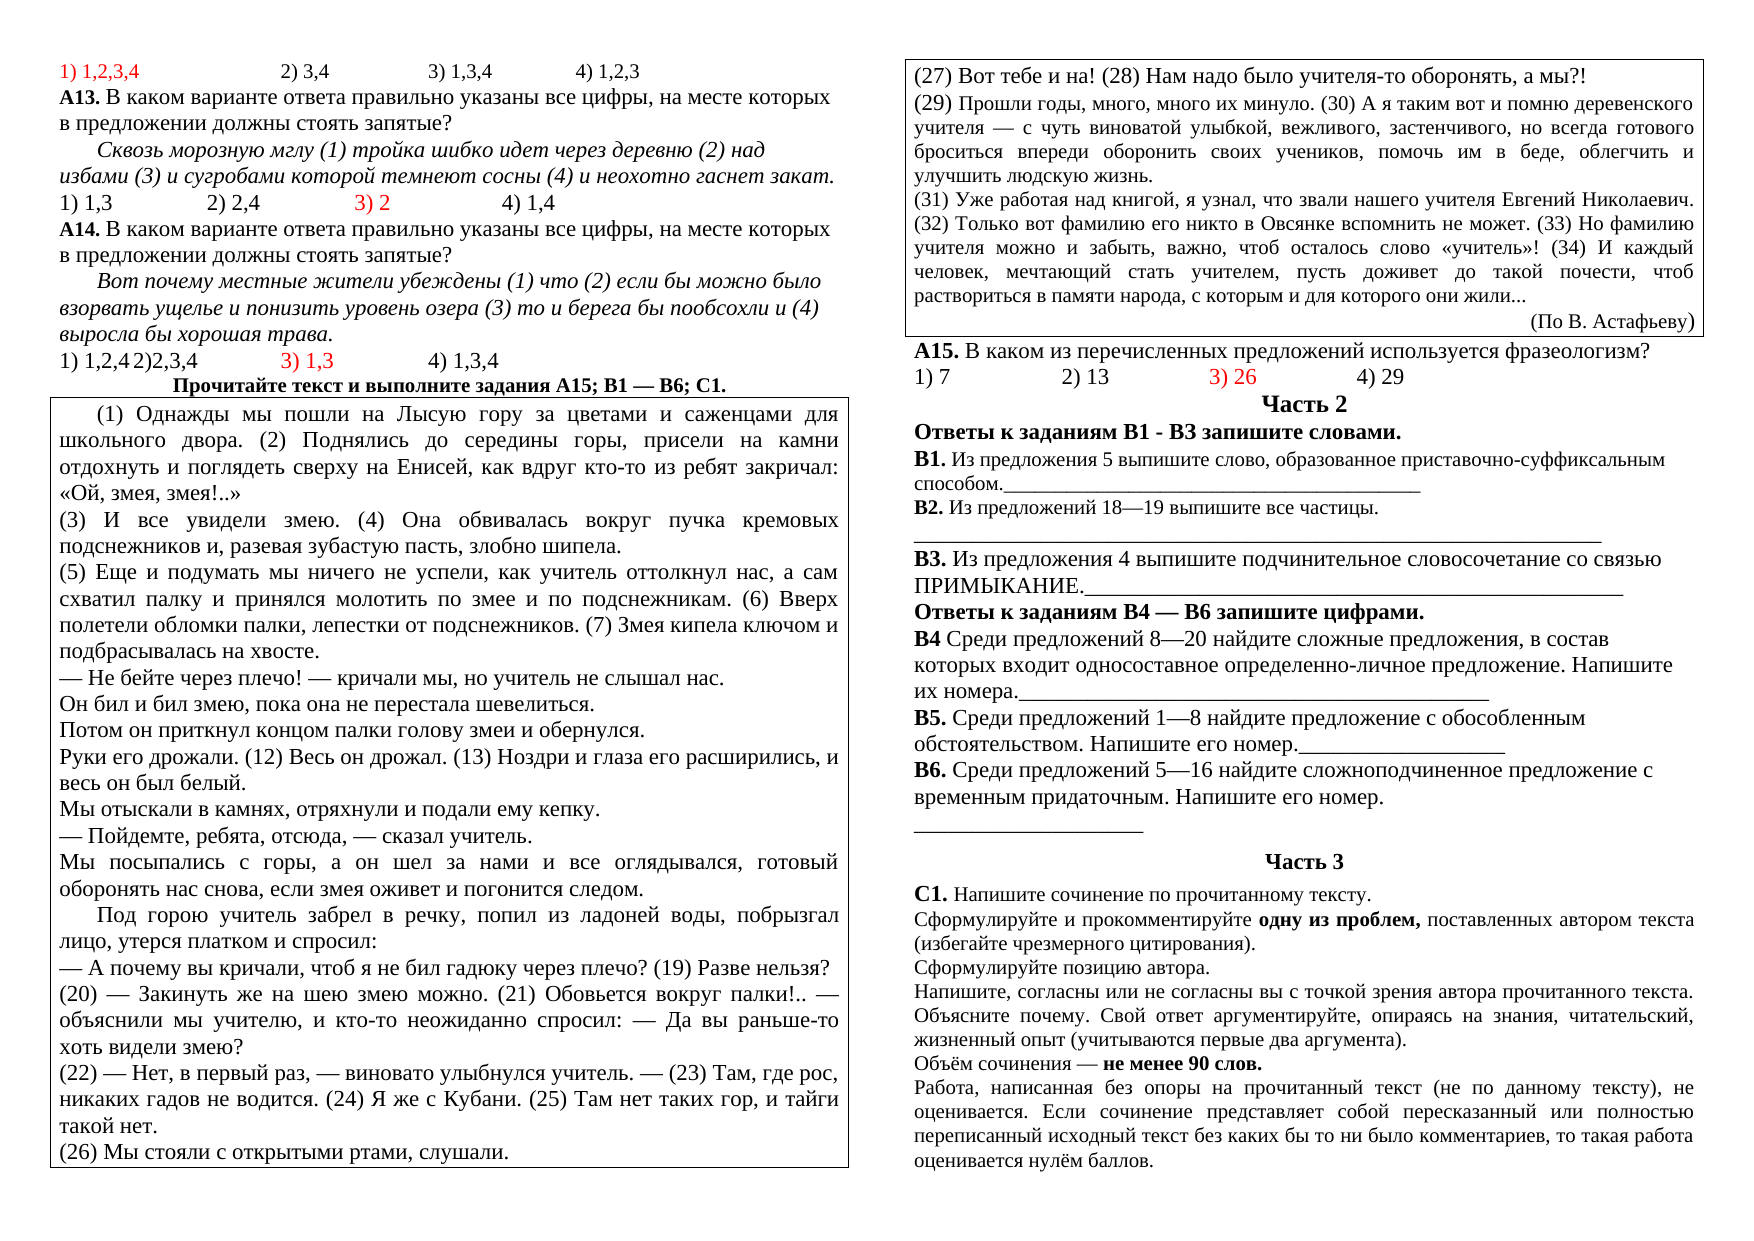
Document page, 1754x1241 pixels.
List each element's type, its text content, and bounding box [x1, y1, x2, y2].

text А15. В каком из перечисленных предложений используется фразеологизм? [914, 337, 1695, 363]
text Сформулируйте позицию автора. [914, 955, 1695, 979]
text Ответы к заданиям В4 — В6 запишите цифрами. [914, 598, 1695, 624]
text В2. Из предложений 18—19 выпишите все частицы. [914, 495, 1695, 519]
text 1) 7 2) 13 3) 26 4) 29 [914, 363, 1695, 389]
text (По В. Астафьеву) [906, 304, 1703, 336]
text (3) И все увидели змею. (4) Она обвивалась вокруг пучка кремовых подснежников и, разевая зубастую пасть, злобно шипела. [59, 506, 840, 558]
text (1) Однажды мы пошли на Лысую гору за цветами и саженцами для школьного двора. (2) Поднялись до середины горы, присели на камни отдохнуть и поглядеть сверху на Енисей, как вдруг кто-то из ребят закричал: «Ой, змея, змея!..» [51, 398, 848, 506]
text Мы отыскали в камнях, отряхнули и подали ему кепку. [59, 796, 840, 822]
text А14. В каком варианте ответа правильно указаны все цифры, на месте которых в предложении должны стоять запятые? [59, 215, 840, 268]
subtitle Часть 3 [914, 848, 1695, 874]
text Сквозь морозную мглу (1) тройка шибко идет через деревню (2) над избами (3) и сугробами которой темнеют сосны (4) и неохотно гаснет закат. [59, 136, 840, 188]
text Напишите, согласны или не согласны вы с точкой зрения автора прочитанного текста. Объясните почему. Свой ответ аргументируйте, опираясь на знания, читательский, жизненный опыт (учитываются первые два аргумента). [914, 979, 1695, 1051]
text С1. Напишите сочинение по прочитанному тексту. [914, 881, 1695, 907]
text Ответы к заданиям В1 - ВЗ запишите словами. [914, 418, 1695, 445]
text В3. Из предложения 4 выпишите подчинительное словосочетание со связью ПРИМЫКАНИЕ._______________________________________________ [914, 546, 1695, 598]
text Потом он приткнул концом палки голову змеи и обернулся. [59, 716, 840, 743]
text (31) Уже работая над книгой, я узнал, что звали нашего учителя Евгений Николаевич. (32) Только вот фамилию его никто в Овсянке вспомнить не может. (33) Но фамилию учителя можно и забыть, важно, чтоб осталось слово «учитель»! (34) И каждый человек, мечтающий стать учителем, пусть доживет до такой почести, чтоб раствориться в памяти народа, с которым и для которого они жили... [914, 187, 1695, 304]
text (5) Еще и подумать мы ничего не успели, как учитель оттолкнул нас, а сам схватил палку и принялся молотить по змее и по подснежникам. (6) Вверх полетели обломки палки, лепестки от подснежников. (7) Змея кипела ключом и подбрасывалась на хвосте. [59, 558, 840, 664]
text 1) 1,2,3,4 2) 3,4 3) 1,3,4 4) 1,2,3 [59, 59, 840, 83]
text В6. Среди предложений 5—16 найдите сложноподчиненное предложение с временным придаточным. Напишите его номер. [914, 756, 1695, 809]
text А13. В каком варианте ответа правильно указаны все цифры, на месте которых в предложении должны стоять запятые? [59, 83, 840, 136]
text — Не бейте через плечо! — кричали мы, но учитель не слышал нас. [59, 664, 840, 690]
text В1. Из предложения 5 выпишите слово, образованное приставочно-суффиксальным способом.________________________________________ [914, 445, 1695, 495]
text (27) Вот тебе и на! (28) Нам надо было учителя-то оборонять, а мы?! [906, 60, 1703, 88]
text ____________________________________________________________ [914, 519, 1695, 546]
text Часть 2 [914, 389, 1695, 418]
text — Пойдемте, ребята, отсюда, — сказал учитель. [59, 822, 840, 848]
text Он бил и бил змею, пока она не перестала шевелиться. [59, 690, 840, 716]
text 1) 1,2,4 2)2,3,4 3) 1,3 4) 1,3,4 [59, 347, 840, 373]
text — А почему вы кричали, чтоб я не бил гадюку через плечо? (19) Разве нельзя? [59, 954, 840, 980]
text Мы посыпались с горы, а он шел за нами и все оглядывался, готовый оборонять нас снова, если змея оживет и погонится следом. [59, 848, 840, 901]
text Работа, написанная без опоры на прочитанный текст (не по данному тексту), не оценивается. Если сочинение представляет собой пересказанный или полностью переписанный исходный текст без каких бы то ни было комментариев, то такая работа оценивается нулём баллов. [914, 1075, 1695, 1172]
text ____________________ [914, 809, 1695, 835]
text (22) — Нет, в первый раз, — виновато улыбнулся учитель. — (23) Там, где рос, никаких гадов не водится. (24) Я же с Кубани. (25) Там нет таких гор, и тайги такой нет. [59, 1059, 840, 1135]
text В4 Среди предложений 8—20 найдите сложные предложения, в состав которых входит односоставное определенно-личное предложение. Напишите их номера._________________________________________ [914, 624, 1695, 704]
text Сформулируйте и прокомментируйте одну из проблем, поставленных автором текста (избегайте чрезмерного цитирования). [914, 907, 1695, 955]
text 1) 1,3 2) 2,4 3) 2 4) 1,4 [59, 188, 840, 215]
text Прочитайте текст и выполните задания А15; В1 — В6; С1. [59, 373, 840, 397]
text (26) Мы стояли с открытыми ртами, слушали. [51, 1135, 848, 1167]
text Вот почему местные жители убеждены (1) что (2) если бы можно было взорвать ущелье и понизить уровень озера (3) то и берега бы пообсохли и (4) выросла бы хорошая трава. [59, 268, 840, 347]
text Под горою учитель забрел в речку, попил из ладоней воды, побрызгал лицо, утерся платком и спросил: [59, 901, 840, 954]
text (29) Прошли годы, много, много их минуло. (30) А я таким вот и помню деревенского учителя — с чуть виноватой улыбкой, вежливого, застенчивого, но всегда готового броситься впереди оборонить своих учеников, помочь им в беде, облегчить и улучшить людскую жизнь. [914, 88, 1695, 187]
text В5. Среди предложений 1—8 найдите предложение с обособленным обстоятельством. Напишите его номер.__________________ [914, 704, 1695, 756]
text Объём сочинения — не менее 90 слов. [914, 1051, 1695, 1075]
text Руки его дрожали. (12) Весь он дрожал. (13) Ноздри и глаза его расширились, и весь он был белый. [59, 743, 840, 796]
text (20) — Закинуть же на шею змею можно. (21) Обовьется вокруг палки!.. — объяснили мы учителю, и кто-то неожиданно спросил: — Да вы раньше-то хоть видели змею? [59, 980, 840, 1059]
